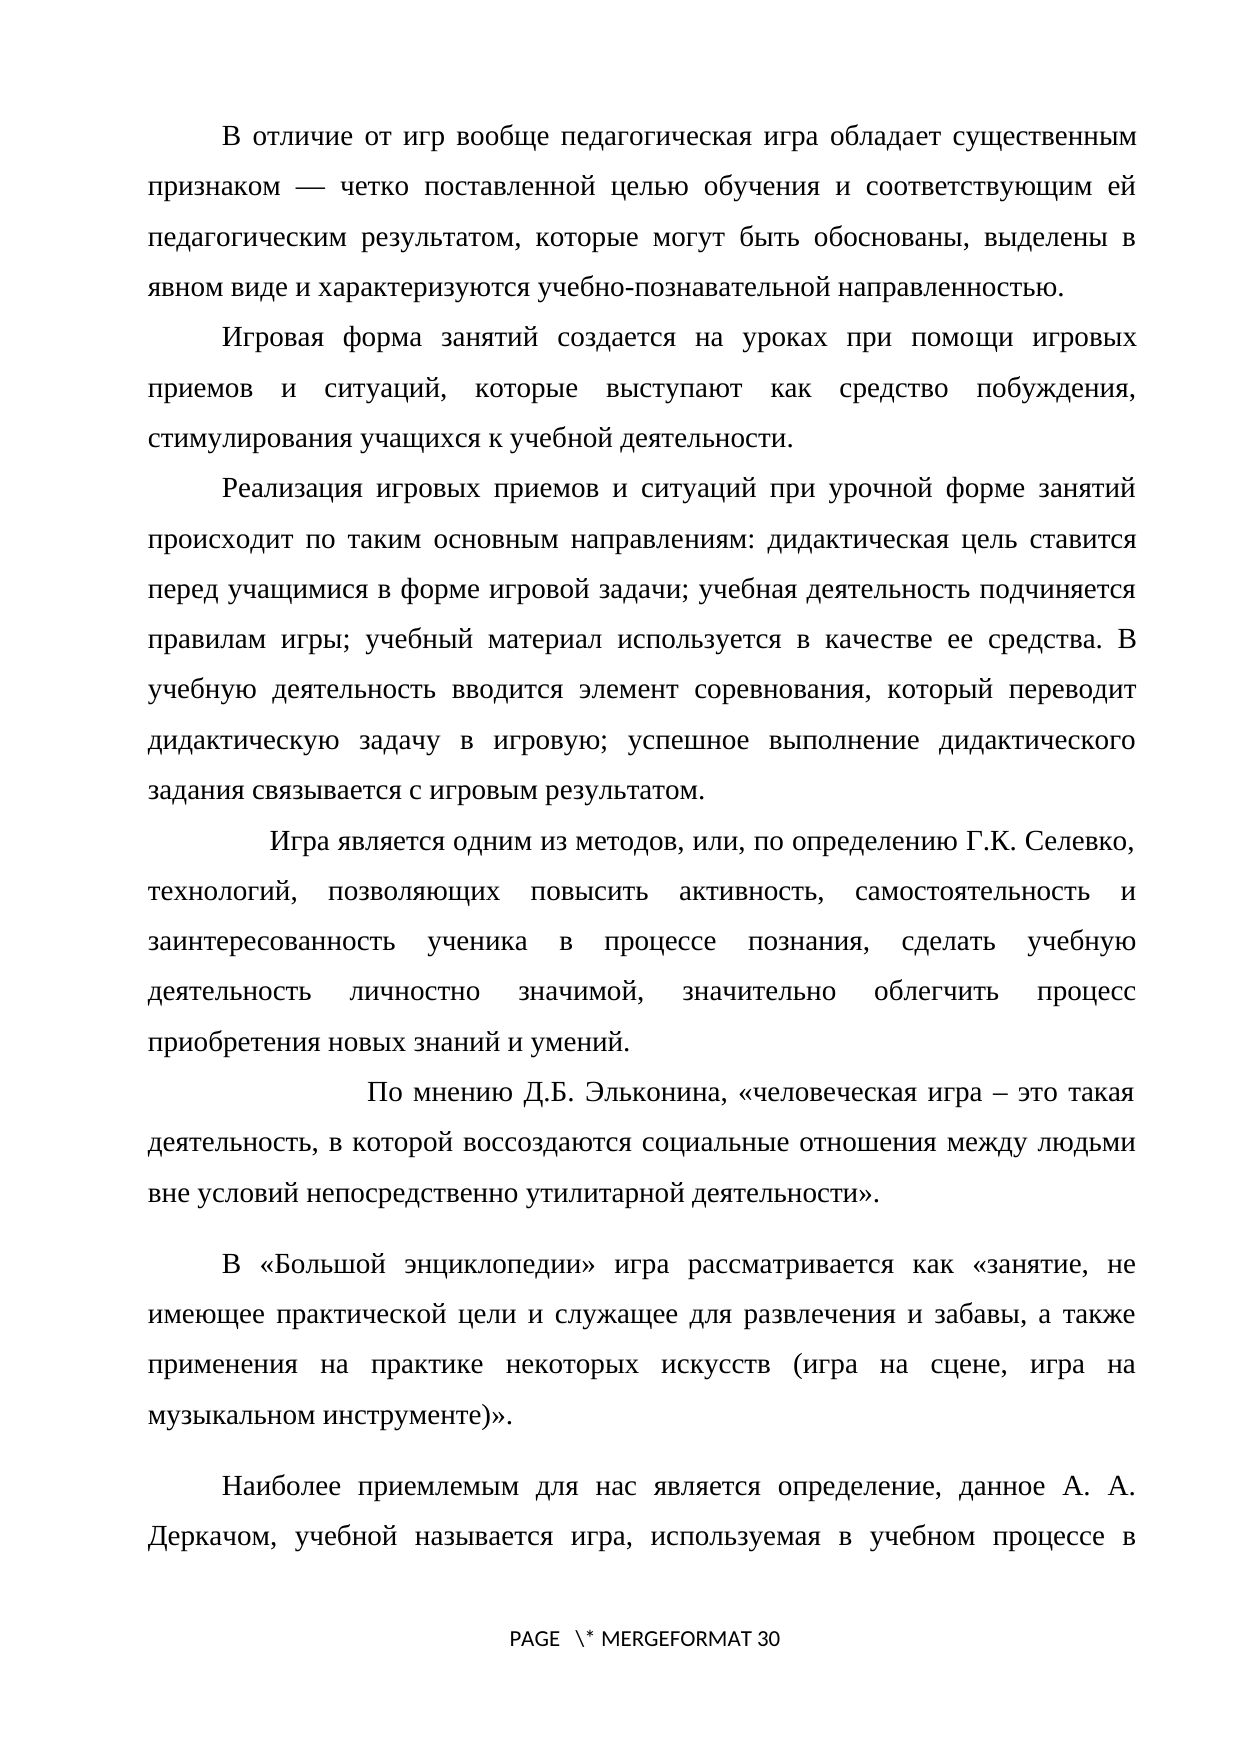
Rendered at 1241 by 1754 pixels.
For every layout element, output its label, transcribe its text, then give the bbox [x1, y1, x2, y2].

text В отличие от игр вообще педагогическая игра обладает существенным признаком — четко поставленной целью обучения и соответствующим ей педагогическим результатом, которые могут быть обоснованы, выделены в явном виде и характеризуются учебно-познавательной направленностью. [148, 118, 1137, 303]
text В «Большой энциклопедии» игра рассматривается как «занятие, не имеющее практической цели и служащее для развлечения и забавы, а также применения на практике некоторых искусств (игра на сцене, игра на музыкальном инструменте)». [148, 1246, 1137, 1430]
text Реализация игровых приемов и ситуаций при урочной форме занятий происходит по таким основным направлениям: дидактическая цель ставится перед учащимися в форме игровой задачи; учебная деятельность подчиняется правилам игры; учебный материал используется в качестве ее средства. В учебную деятельность вводится элемент соревнования, который переводит дидактическую задачу в игровую; успешное выполнение дидактического задания связывается с игровым результатом. [148, 470, 1137, 806]
text Игровая форма занятий создается на уроках при помощи игровых приемов и ситуаций, которые выступают как средство побуждения, стимулирования учащихся к учебной деятельности. [148, 319, 1137, 454]
text Игра является одним из методов, или, по определению Г.К. Селевко, технологий, позволяющих повысить активность, самостоятельность и заинтересованность ученика в процессе познания, сделать учебную деятельность личностно значимой, значительно облегчить процесс приобретения новых знаний и умений. [148, 823, 1137, 1057]
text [148, 1468, 1137, 1552]
text По мнению Д.Б. Эльконина, «человеческая игра – это такая деятельность, в которой воссоздаются социальные отношения между людьми вне условий непосредственно утилитарной деятельности». [148, 1074, 1137, 1208]
